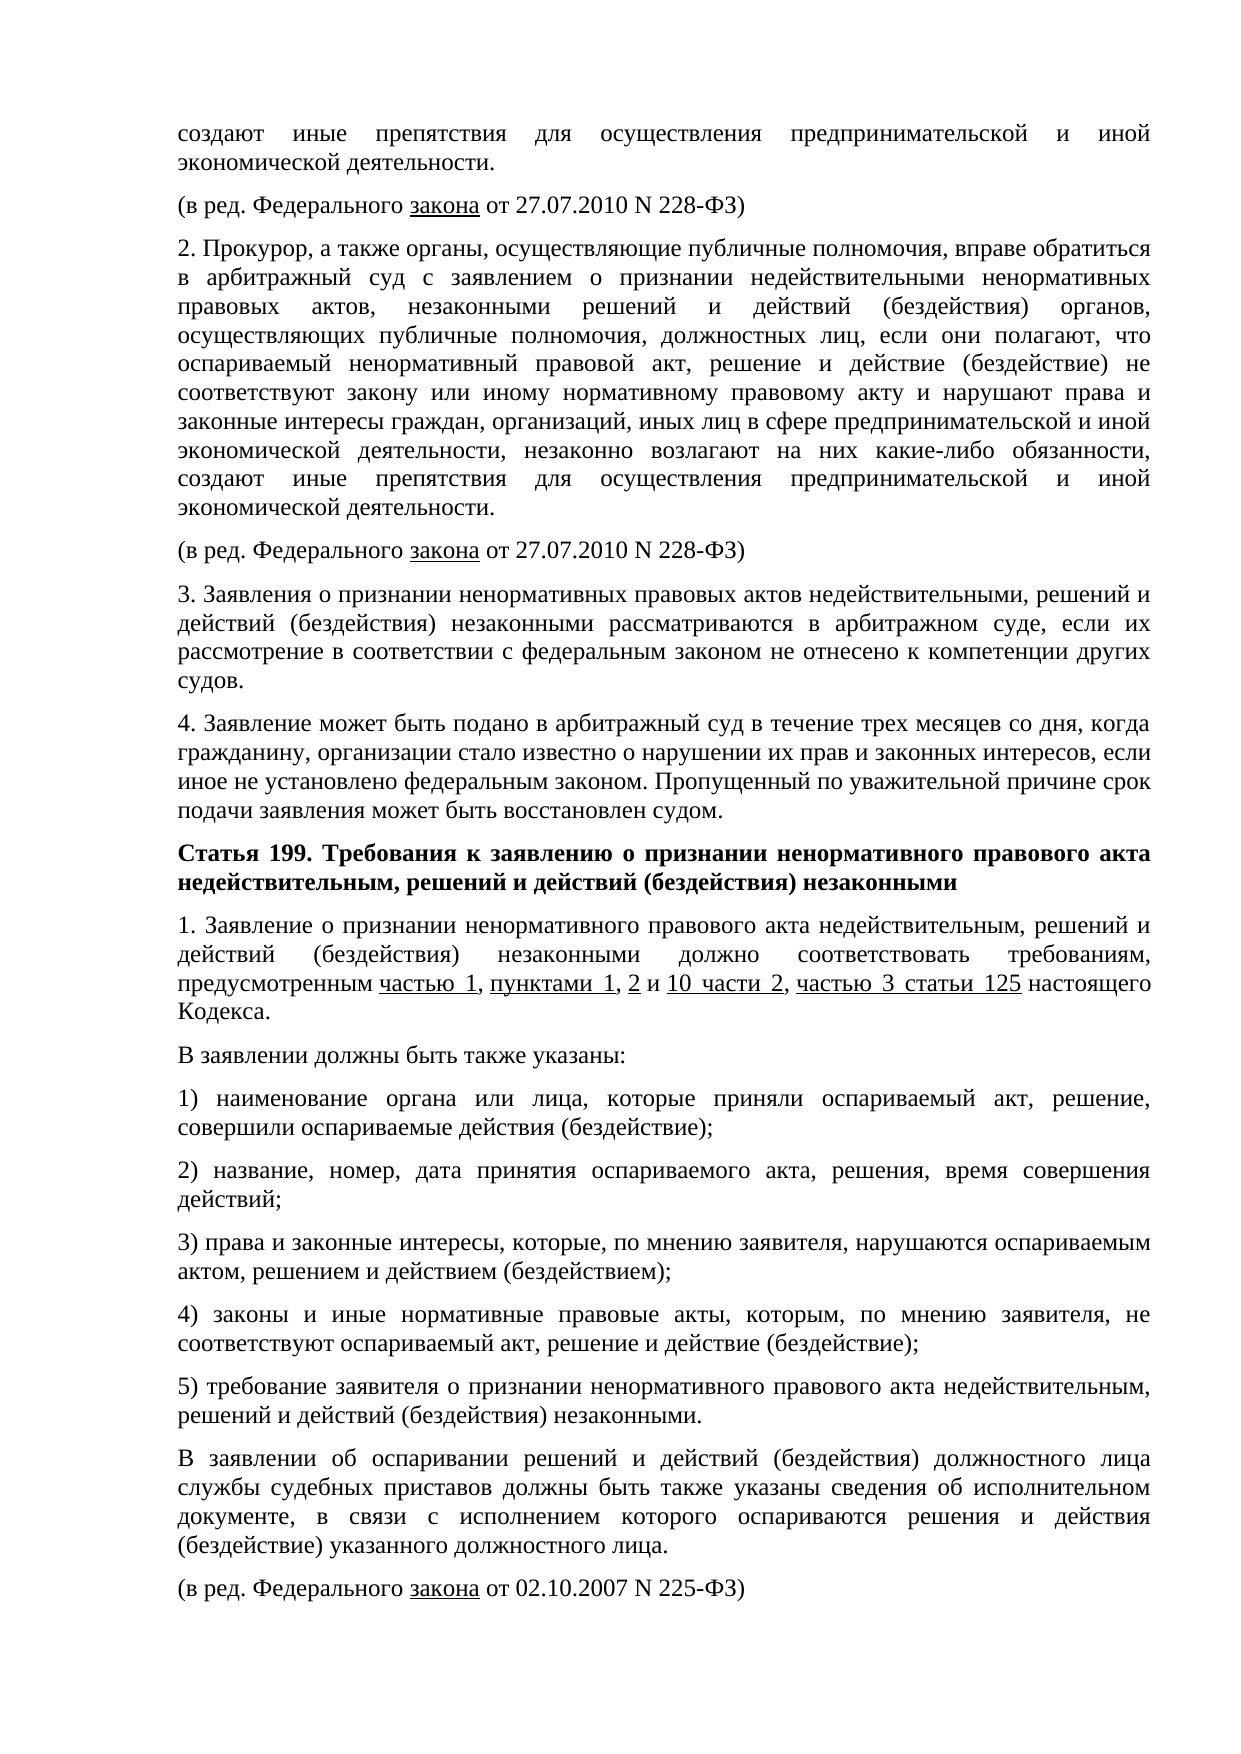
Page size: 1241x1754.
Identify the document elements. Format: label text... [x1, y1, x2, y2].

text Статья 199. Требования к заявлению о признании ненормативного правового акта недействительным, решений и действий (бездействия) незаконными [177, 838, 1152, 896]
text 4. Заявление может быть подано в арбитражный суд в течение трех месяцев со дня, когда гражданину, организации стало известно о нарушении их прав и законных интересов, если иное не установлено федеральным законом. Пропущенный по уважительной причине срок подачи заявления может быть восстановлен судом. [177, 708, 1152, 823]
text В заявлении должны быть также указаны: [177, 1040, 1152, 1068]
text (в ред. Федерального закона от 02.10.2007 N 225-ФЗ) [177, 1573, 1152, 1602]
text (в ред. Федерального закона от 27.07.2010 N 228-ФЗ) [177, 536, 1152, 564]
text 5) требование заявителя о признании ненормативного правового акта недействительным, решений и действий (бездействия) незаконными. [177, 1371, 1152, 1429]
text 3) права и законные интересы, которые, по мнению заявителя, нарушаются оспариваемым актом, решением и действием (бездействием); [177, 1227, 1152, 1285]
text 1) наименование органа или лица, которые приняли оспариваемый акт, решение, совершили оспариваемые действия (бездействие); [177, 1083, 1152, 1141]
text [177, 118, 1152, 176]
text 4) законы и иные нормативные правовые акты, которым, по мнению заявителя, не соответствуют оспариваемый акт, решение и действие (бездействие); [177, 1299, 1152, 1357]
text 2. Прокурор, а также органы, осуществляющие публичные полномочия, вправе обратиться в арбитражный суд с заявлением о признании недействительными ненормативных правовых актов, незаконными решений и действий (бездействия) органов, осуществляющих публичные полномочия, должностных лиц, если они полагают, что оспариваемый ненормативный правовой акт, решение и действие (бездействие) не соответствуют закону или иному нормативному правовому акту и нарушают права и законные интересы граждан, организаций, иных лиц в сфере предпринимательской и иной экономической деятельности, незаконно возлагают на них какие-либо обязанности, создают иные препятствия для осуществления предпринимательской и иной экономической деятельности. [177, 233, 1152, 521]
text (в ред. Федерального закона от 27.07.2010 N 228-ФЗ) [177, 190, 1152, 219]
text В заявлении об оспаривании решений и действий (бездействия) должностного лица службы судебных приставов должны быть также указаны сведения об исполнительном документе, в связи с исполнением которого оспариваются решения и действия (бездействие) указанного должностного лица. [177, 1443, 1152, 1558]
text 1. Заявление о признании ненормативного правового акта недействительным, решений и действий (бездействия) незаконными должно соответствовать требованиям, предусмотренным частью 1, пунктами 1, 2 и 10 части 2, частью 3 статьи 125 настоящего Кодекса. [177, 910, 1152, 1025]
text 3. Заявления о признании ненормативных правовых актов недействительными, решений и действий (бездействия) незаконными рассматриваются в арбитражном суде, если их рассмотрение в соответствии с федеральным законом не отнесено к компетенции других судов. [177, 579, 1152, 694]
text 2) название, номер, дата принятия оспариваемого акта, решения, время совершения действий; [177, 1155, 1152, 1213]
